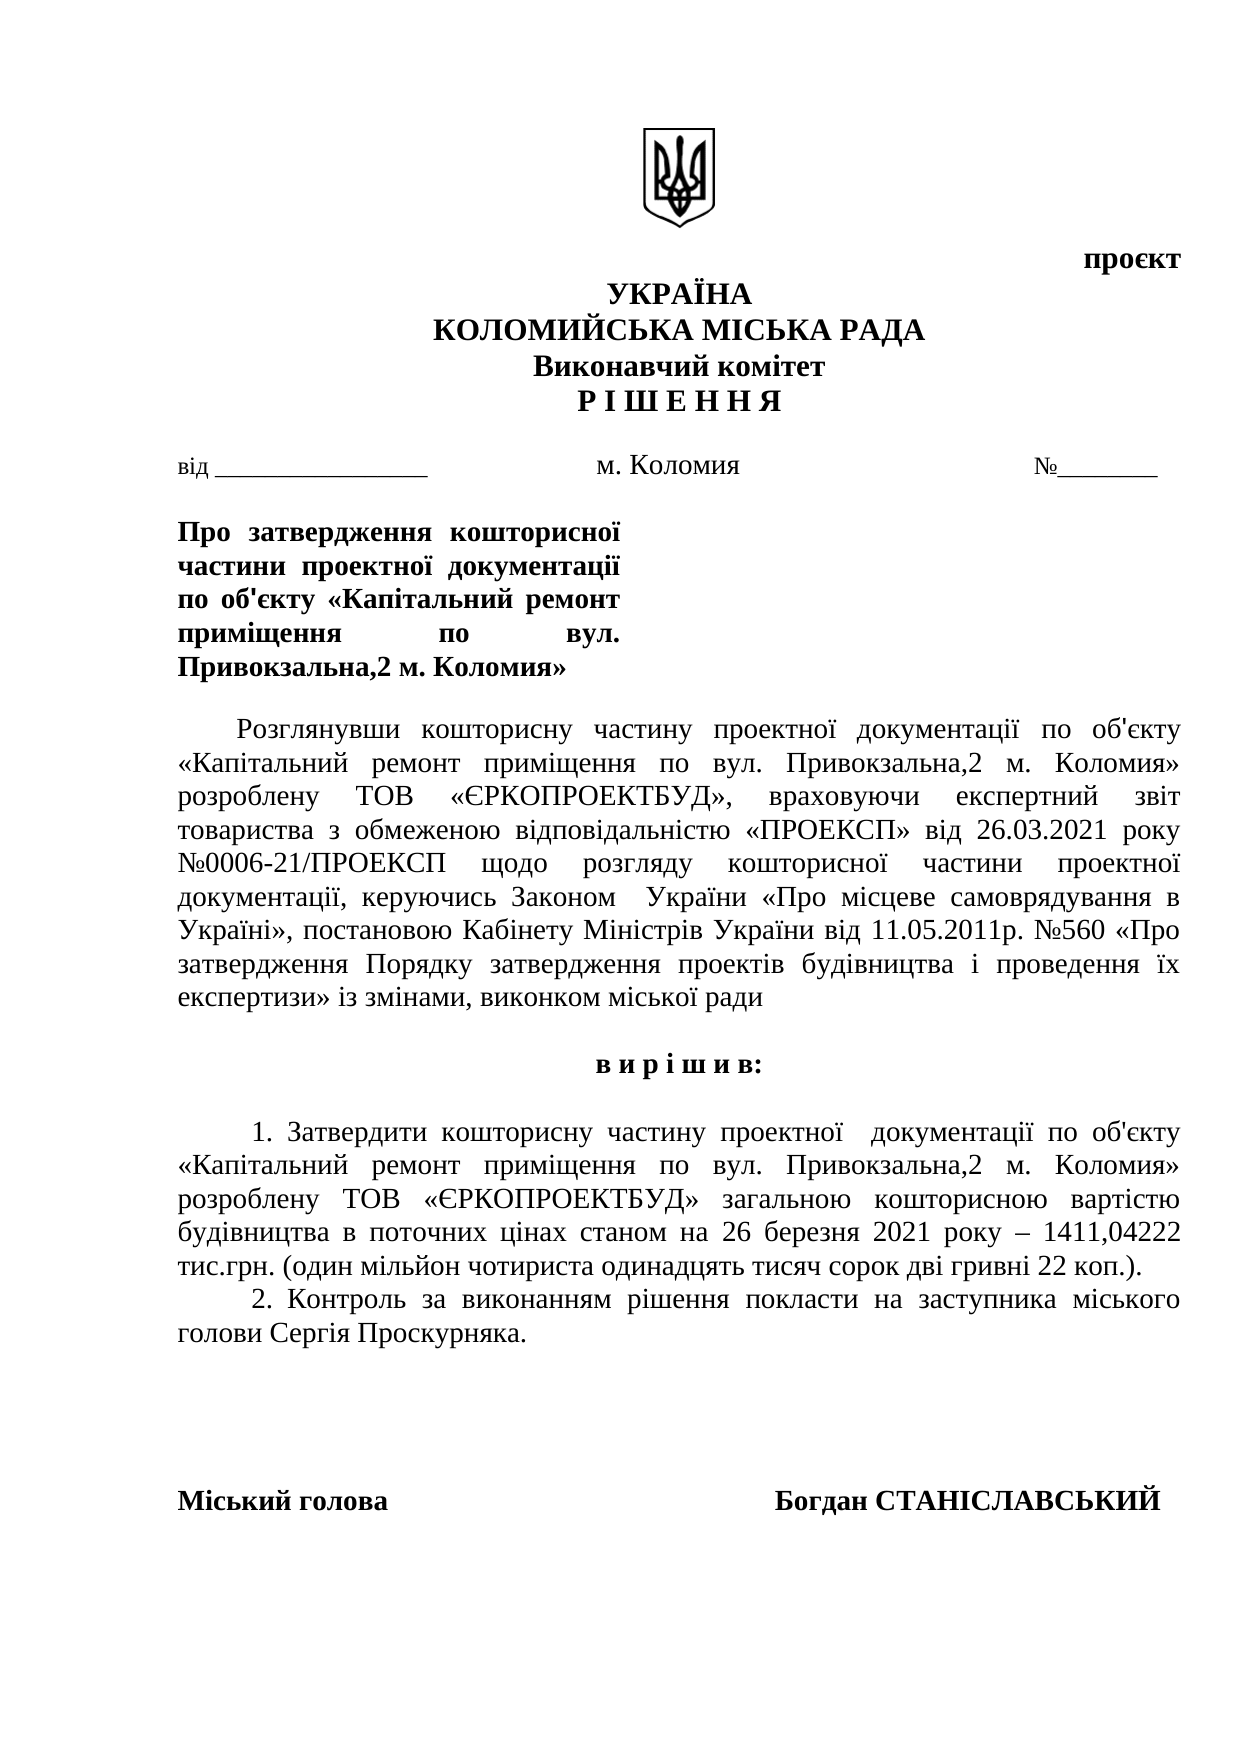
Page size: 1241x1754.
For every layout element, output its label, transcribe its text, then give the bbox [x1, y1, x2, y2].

text Виконавчий комітет [177, 347, 1181, 383]
text Розглянувши кошторисну частину проектної документації по об'єкту «Капітальний ремонт приміщення по вул. Привокзальна,2 м. Коломия» розроблену ТОВ «ЄРКОПРОЕКТБУД», враховуючи експертний звіт товариства з обмеженою відповідальністю «ПРОЕКСП» від 26.03.2021 року №0006-21/ПРОЕКСП щодо розгляду кошторисної частини проектної документації, керуючись Законом України «Про місцеве самоврядування в Україні», постановою Кабінету Міністрів України від 11.05.2011р. №560 «Про затвердження Порядку затвердження проектів будівництва і проведення їх експертизи» із змінами, виконком міської ради [177, 711, 1181, 1013]
picture [643, 128, 716, 229]
text від _________________ м. Коломия №________ [177, 447, 1181, 481]
text УКРАЇНА [177, 275, 1181, 311]
text Про затвердження кошторисної частини проектної документації по об'єкту «Капітальний ремонт приміщення по вул. Привокзальна,2 м. Коломия» [177, 514, 620, 682]
text Р І Ш Е Н Н Я [177, 383, 1181, 419]
text проєкт [177, 239, 1181, 275]
list Міський голова Богдан СТАНІСЛАВСЬКИЙ [177, 1483, 1181, 1516]
text в и р і ш и в: [177, 1047, 1181, 1080]
text 1. Затвердити кошторисну частину проектної документації по об'єкту «Капітальний ремонт приміщення по вул. Привокзальна,2 м. Коломия» розроблену ТОВ «ЄРКОПРОЕКТБУД» загальною кошторисною вартістю будівництва в поточних цінах станом на 26 березня 2021 року – 1411,04222 тис.грн. (один мільйон чотириста одинадцять тисяч сорок дві гривні 22 коп.). [177, 1114, 1181, 1281]
text КОЛОМИЙСЬКА МІСЬКА РАДА [177, 311, 1181, 347]
text 2. Контроль за виконанням рішення покласти на заступника міського голови Сергія Проскурняка. [177, 1281, 1181, 1348]
